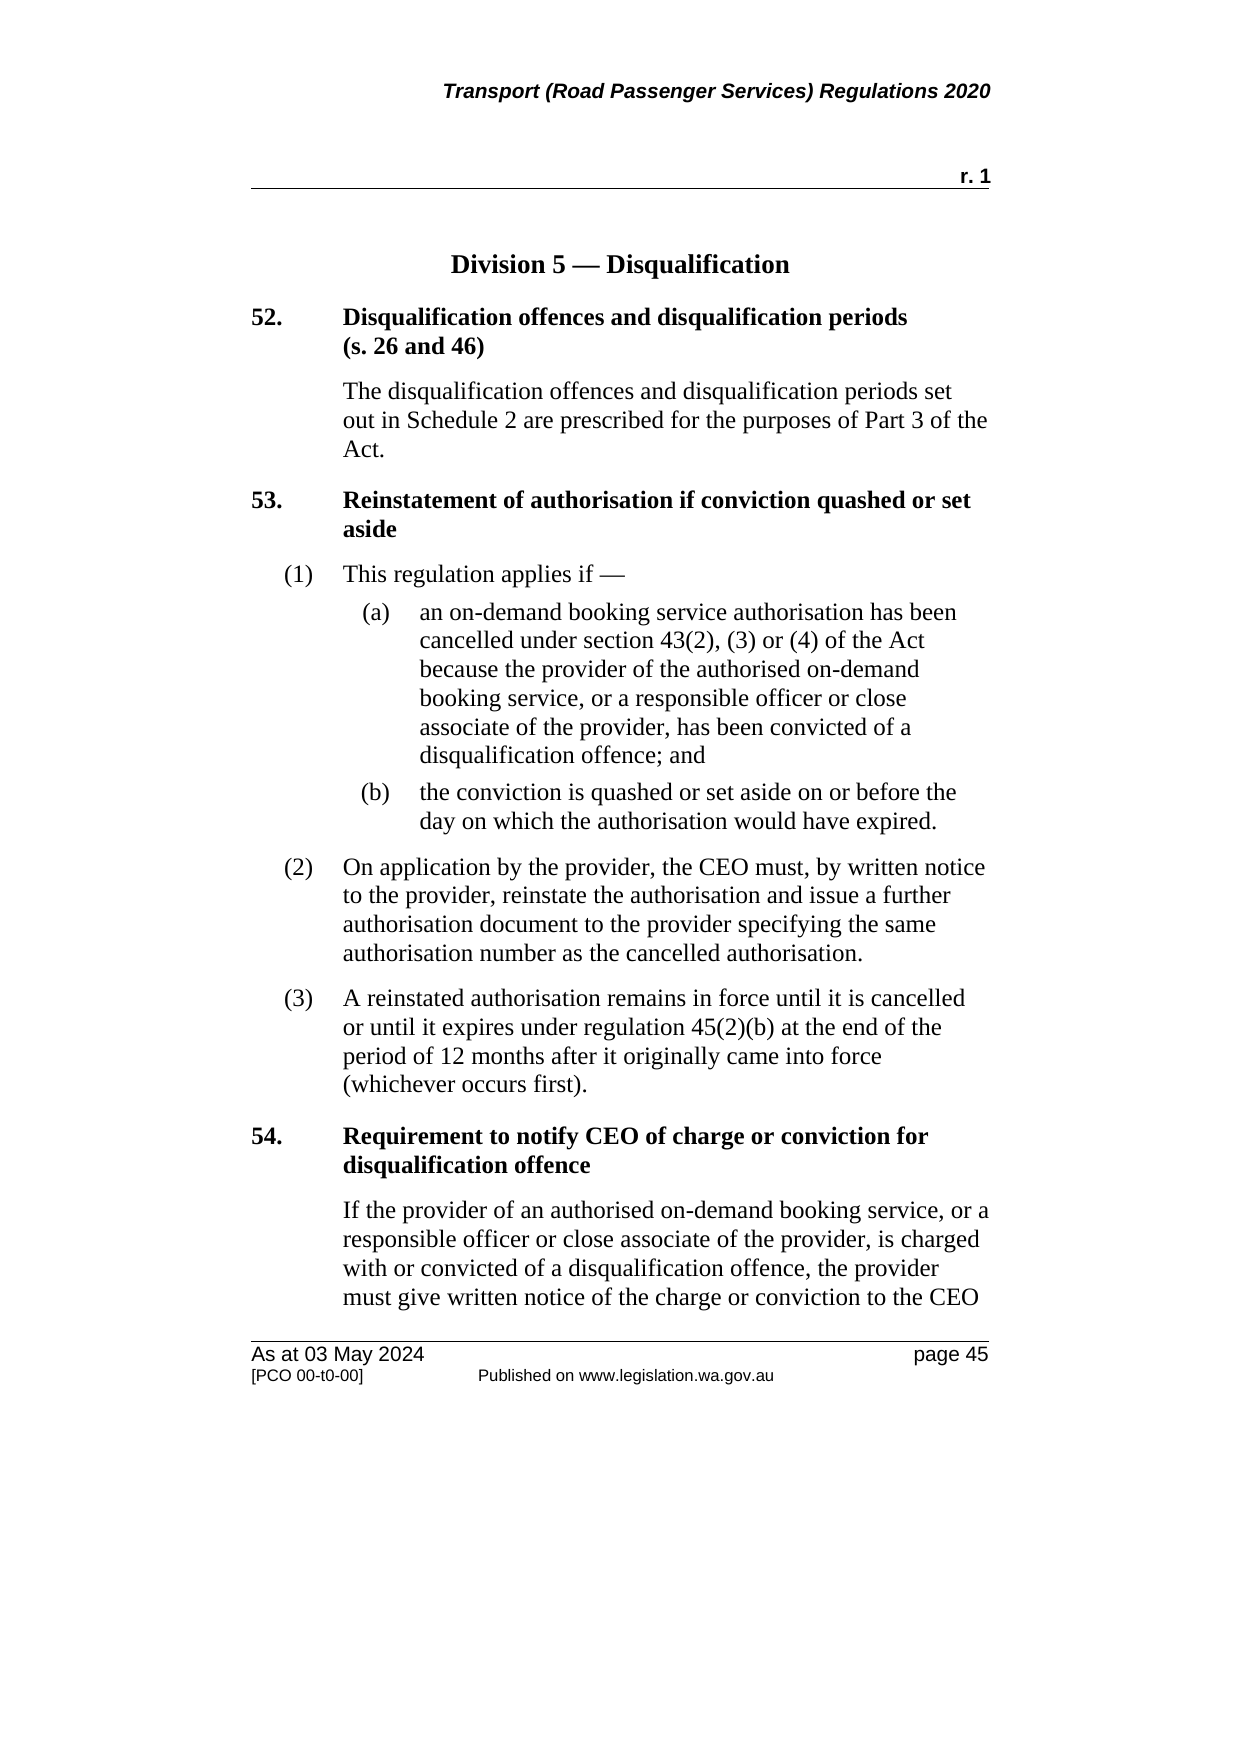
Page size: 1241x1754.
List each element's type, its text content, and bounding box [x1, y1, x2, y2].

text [251, 1195, 989, 1310]
text The disqualification offences and disqualification periods set out in Schedule 2 are prescribed for the purposes of Part 3 of the Act. [251, 376, 989, 462]
text (b) the conviction is quashed or set aside on or before the day on which the authorisation would have expired. [251, 777, 989, 835]
text (1) This regulation applies if — [251, 559, 989, 588]
text (3) A reinstated authorisation remains in force until it is cancelled or until it expires under regulation 45(2)(b) at the end of the period of 12 months after it originally came into force (whichever occurs first). [251, 983, 989, 1098]
text (a) an on-demand booking service authorisation has been cancelled under section 43(2), (3) or (4) of the Act because the provider of the authorised on-demand booking service, or a responsible officer or close associate of the provider, has been convicted of a disqualification offence; and [251, 597, 989, 769]
subtitle 53. Reinstatement of authorisation if conviction quashed or set aside [251, 485, 989, 543]
subtitle 54. Requirement to notify CEO of charge or conviction for disqualification offence [251, 1121, 989, 1179]
subtitle Division 5 — Disqualification [251, 248, 989, 279]
subtitle 52. Disqualification offences and disqualification periods (s. 26 and 46) [251, 302, 989, 359]
text (2) On application by the provider, the CEO must, by written notice to the provider, reinstate the authorisation and issue a further authorisation document to the provider specifying the same authorisation number as the cancelled authorisation. [251, 852, 989, 967]
